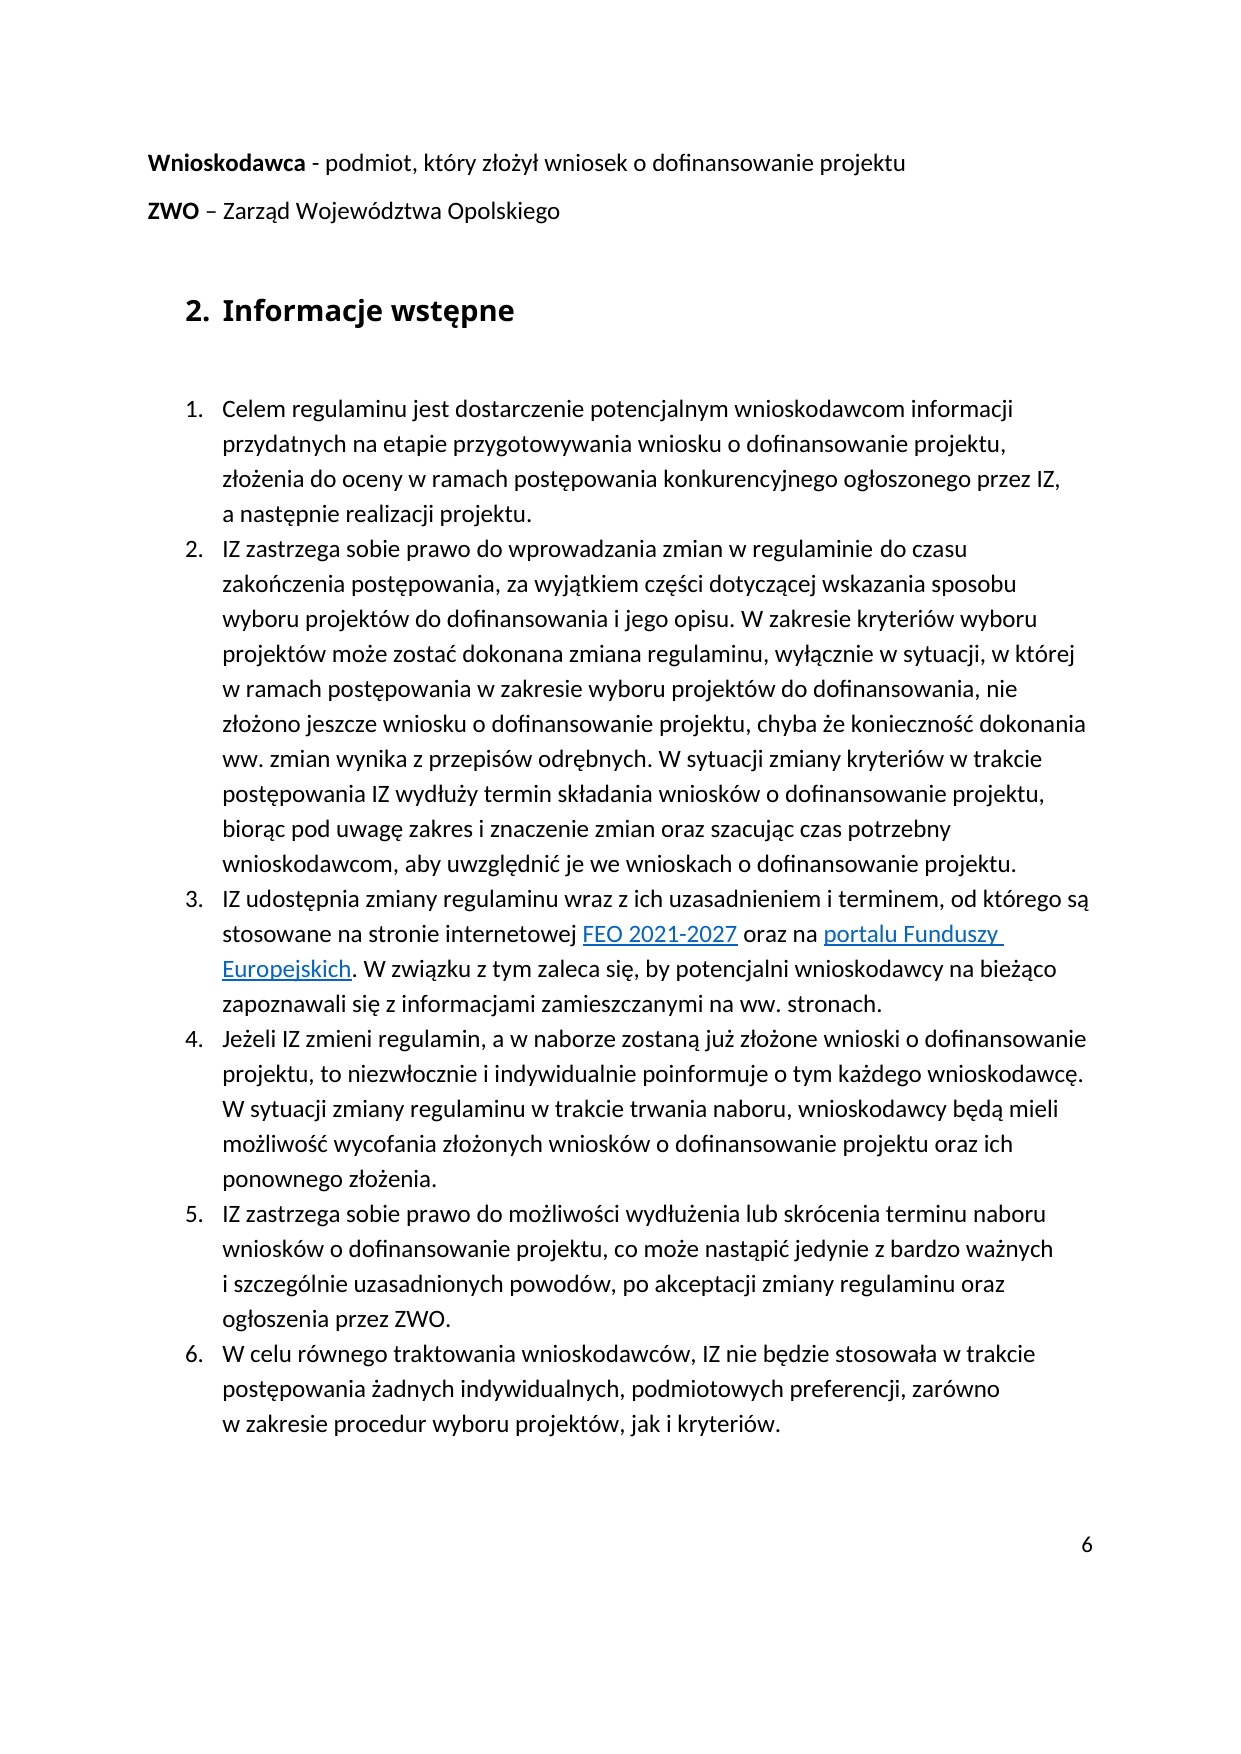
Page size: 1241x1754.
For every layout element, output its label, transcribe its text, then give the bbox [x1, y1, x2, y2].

list W sytuacji zmiany regulaminu w trakcie trwania naboru, wnioskodawcy będą mieli możliwość wycofania złożonych wniosków o dofinansowanie projektu oraz ich ponownego złożenia. [222, 1093, 1093, 1193]
list Celem regulaminu jest dostarczenie potencjalnym wnioskodawcom informacji przydatnych na etapie przygotowywania wniosku o dofinansowanie projektu, złożenia do oceny w ramach postępowania konkurencyjnego ogłoszonego przez IZ, a następnie realizacji projektu. [185, 393, 1093, 528]
list W celu równego traktowania wnioskodawców, IZ nie będzie stosowała w trakcie postępowania żadnych indywidualnych, podmiotowych preferencji, zarówno w zakresie procedur wyboru projektów, jak i kryteriów. [185, 1338, 1093, 1438]
list IZ zastrzega sobie prawo do wprowadzania zmian w regulaminie do czasu zakończenia postępowania, za wyjątkiem części dotyczącej wskazania sposobu wyboru projektów do dofinansowania i jego opisu. W zakresie kryteriów wyboru projektów może zostać dokonana zmiana regulaminu, wyłącznie w sytuacji, w której w ramach postępowania w zakresie wyboru projektów do dofinansowania, nie złożono jeszcze wniosku o dofinansowanie projektu, chyba że konieczność dokonania ww. zmian wynika z przepisów odrębnych. W sytuacji zmiany kryteriów w trakcie postępowania IZ wydłuży termin składania wniosków o dofinansowanie projektu, biorąc pod uwagę zakres i znaczenie zmian oraz szacując czas potrzebny wnioskodawcom, aby uwzględnić je we wnioskach o dofinansowanie projektu. [185, 533, 1093, 878]
list Jeżeli IZ zmieni regulamin, a w naborze zostaną już złożone wnioski o dofinansowanie projektu, to niezwłocznie i indywidualnie poinformuje o tym każdego wnioskodawcę. [185, 1023, 1093, 1088]
text ZWO – Zarząd Województwa Opolskiego [148, 195, 1093, 226]
subtitle Informacje wstępne [185, 290, 1093, 330]
list IZ zastrzega sobie prawo do możliwości wydłużenia lub skrócenia terminu naboru wniosków o dofinansowanie projektu, co może nastąpić jedynie z bardzo ważnych i szczególnie uzasadnionych powodów, po akceptacji zmiany regulaminu oraz ogłoszenia przez ZWO. [185, 1198, 1093, 1333]
text Wnioskodawca - podmiot, który złożył wniosek o dofinansowanie projektu [148, 148, 1093, 178]
list IZ udostępnia zmiany regulaminu wraz z ich uzasadnieniem i terminem, od którego są stosowane na stronie internetowej FEO 2021-2027 oraz na portalu Funduszy Europejskich. W związku z tym zaleca się, by potencjalni wnioskodawcy na bieżąco zapoznawali się z informacjami zamieszczanymi na ww. stronach. [185, 883, 1093, 1018]
